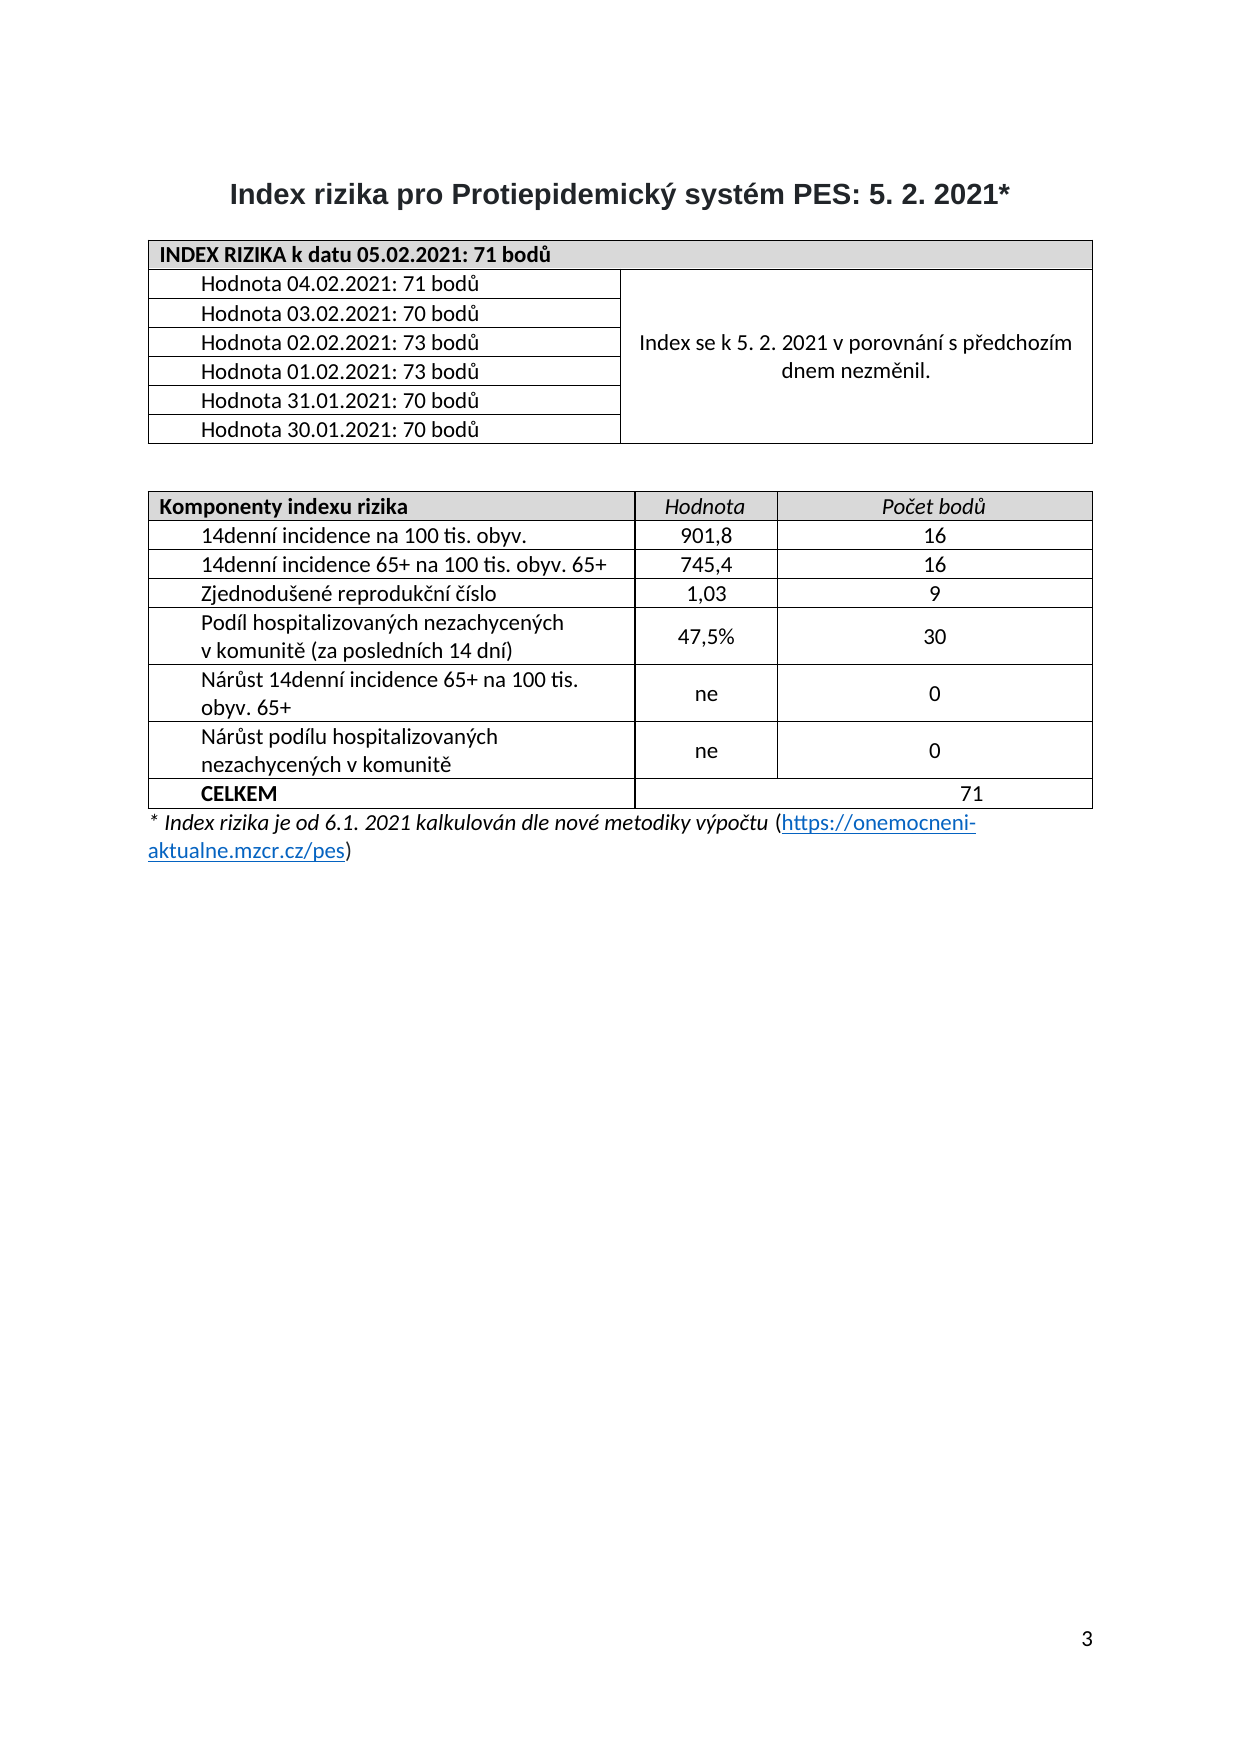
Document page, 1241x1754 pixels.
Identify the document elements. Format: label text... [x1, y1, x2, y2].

table_cell ne [636, 665, 777, 721]
table_cell Zjednodušené reprodukční číslo [149, 579, 634, 607]
text * Index rizika je od 6.1. 2021 kalkulován dle nové metodiky výpočtu (https://onemocneni-aktualne.mzcr.cz/pes) [148, 809, 1093, 864]
table_header Komponenty indexu rizika [149, 492, 634, 520]
table_cell 0 [778, 722, 1092, 778]
table_cell 14denní incidence 65+ na 100 tis. obyv. 65+ [149, 550, 634, 578]
table_cell Index se k 5. 2. 2021 v porovnání s předchozím dnem nezměnil. [621, 270, 1092, 443]
table_cell Hodnota 30.01.2021: 70 bodů [149, 415, 620, 443]
table_cell 0 [778, 665, 1092, 721]
table_header Hodnota [636, 492, 777, 520]
table_cell Hodnota 31.01.2021: 70 bodů [149, 386, 620, 414]
table_cell ne [636, 722, 777, 778]
table_cell Podíl hospitalizovaných nezachycených v komunitě (za posledních 14 dní) [149, 608, 634, 664]
table_cell 30 [778, 608, 1092, 664]
text Index rizika pro Protiepidemický systém PES: 5. 2. 2021* [148, 177, 1093, 210]
table_cell [636, 779, 777, 807]
table_cell 16 [778, 550, 1092, 578]
table_cell Hodnota 01.02.2021: 73 bodů [149, 357, 620, 385]
table_header Počet bodů [778, 492, 1092, 520]
table_cell 16 [778, 521, 1092, 549]
table_header INDEX RIZIKA k datu 05.02.2021: 71 bodů [149, 241, 620, 268]
table_cell Hodnota 04.02.2021: 71 bodů [149, 270, 620, 298]
table_cell Hodnota 02.02.2021: 73 bodů [149, 328, 620, 356]
table_cell 9 [778, 579, 1092, 607]
table_header [620, 241, 1092, 268]
table_cell 745,4 [636, 550, 777, 578]
table_cell 1,03 [636, 579, 777, 607]
table_cell 14denní incidence na 100 tis. obyv. [149, 521, 634, 549]
table_cell 901,8 [636, 521, 777, 549]
table_cell Hodnota 03.02.2021: 70 bodů [149, 299, 620, 327]
table_cell Nárůst podílu hospitalizovaných nezachycených v komunitě [149, 722, 634, 778]
table_cell 71 [778, 779, 1092, 807]
table_cell CELKEM [149, 779, 634, 807]
table_cell Nárůst 14denní incidence 65+ na 100 tis. obyv. 65+ [149, 665, 634, 721]
table_cell 47,5% [636, 608, 777, 664]
